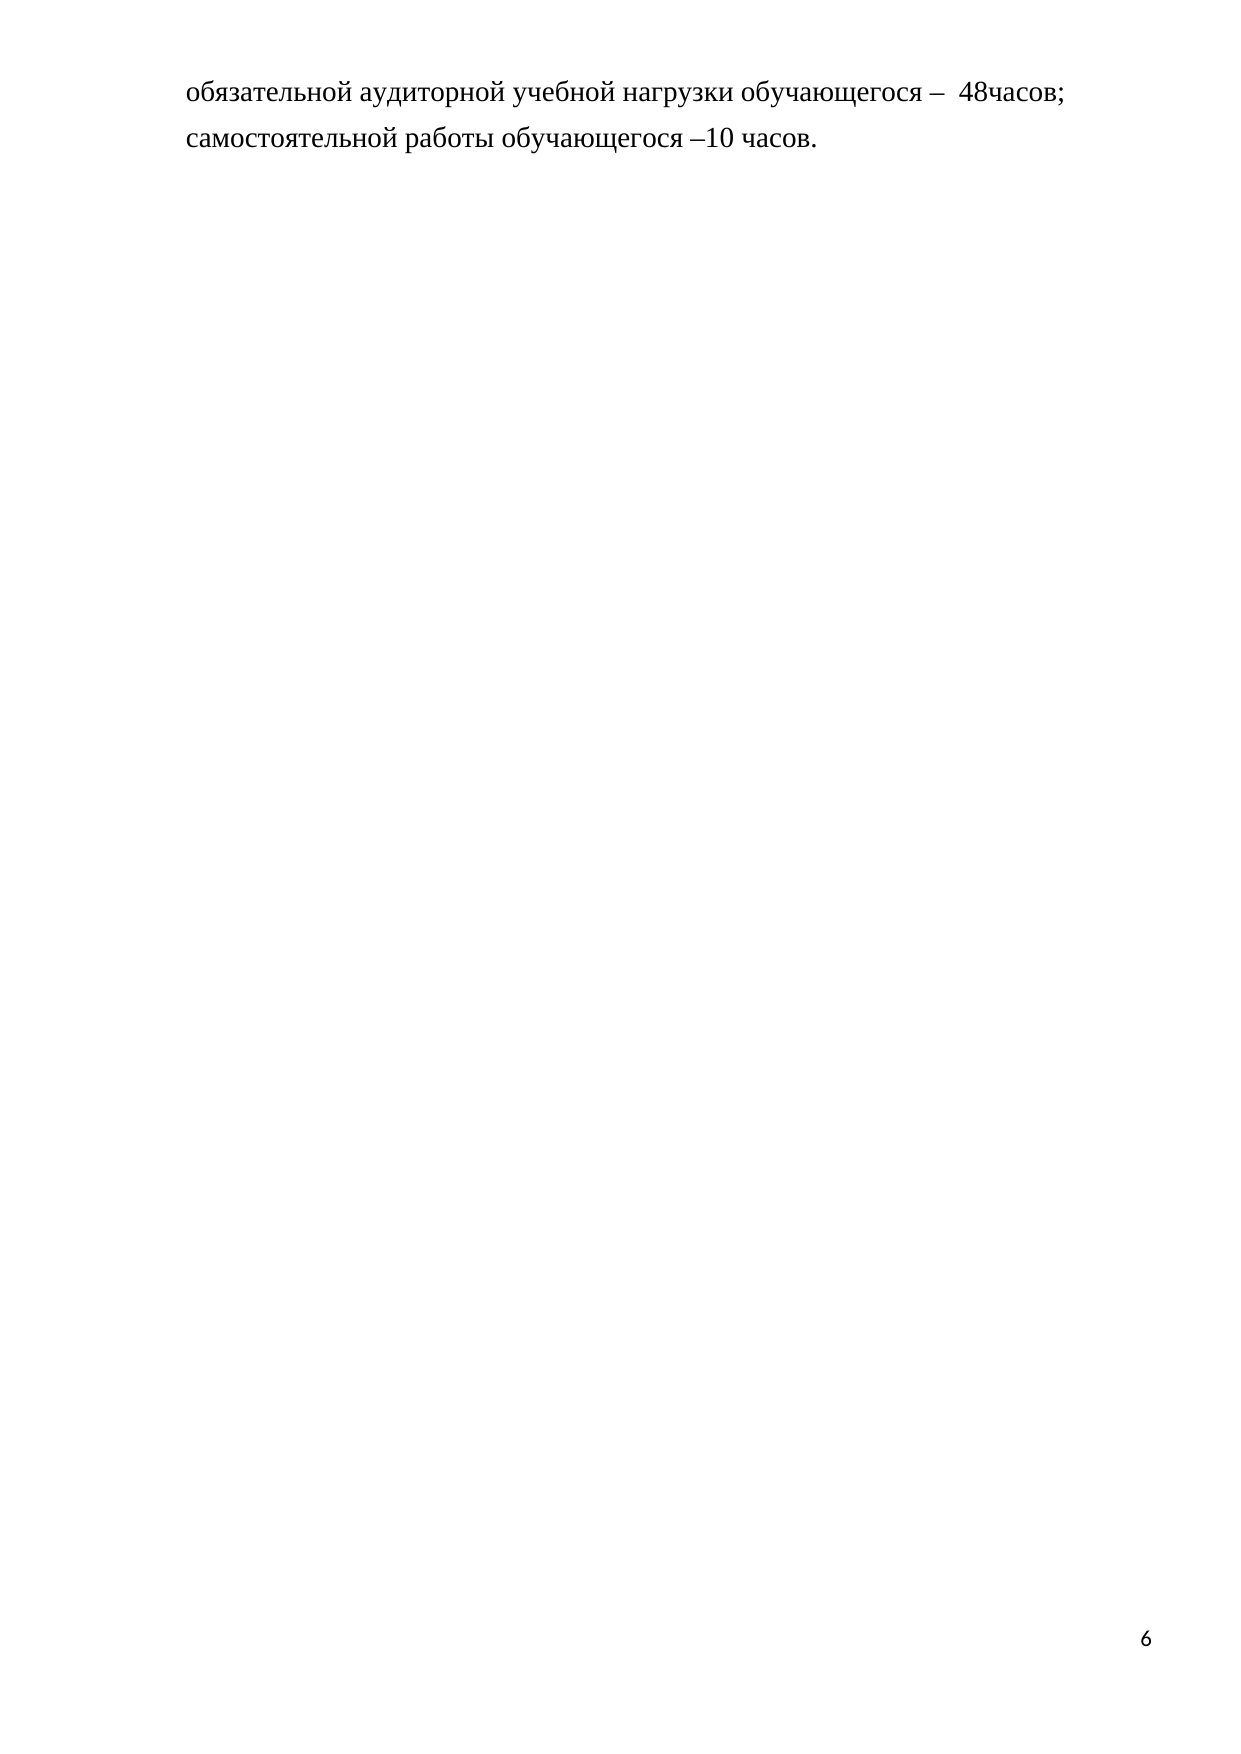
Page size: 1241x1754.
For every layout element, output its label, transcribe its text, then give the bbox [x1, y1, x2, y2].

text обязательной аудиторной учебной нагрузки обучающегося – 48часов; [118, 74, 1152, 107]
text самостоятельной работы обучающегося –10 часов. [118, 120, 1152, 153]
